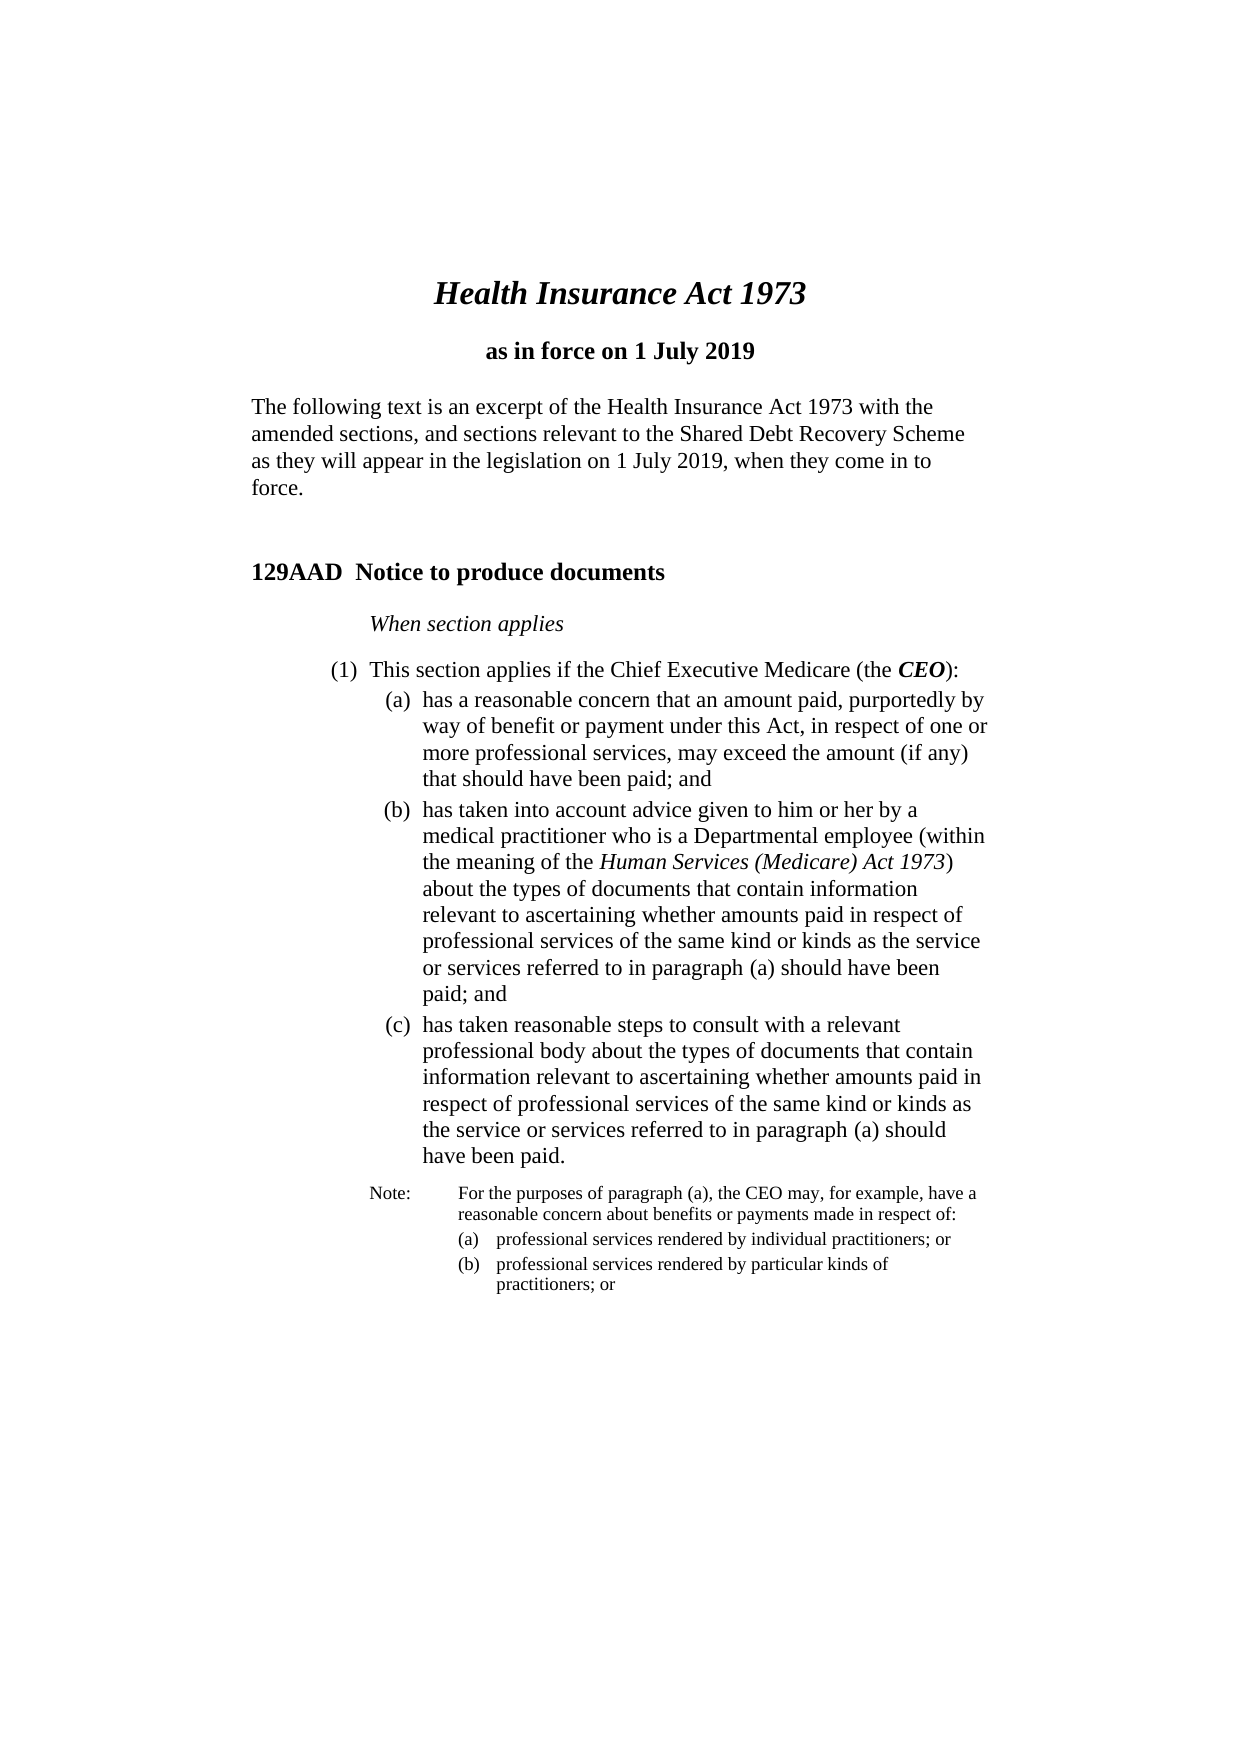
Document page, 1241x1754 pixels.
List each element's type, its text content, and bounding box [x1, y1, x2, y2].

text (a) professional services rendered by individual practitioners; or [458, 1229, 989, 1249]
text The following text is an excerpt of the Health Insurance Act 1973 with the amended sections, and sections relevant to the Shared Debt Recovery Scheme as they will appear in the legislation on 1 July 2019, when they come in to force. [251, 392, 989, 501]
text Note: For the purposes of paragraph (a), the CEO may, for example, have a reasonable concern about benefits or payments made in respect of: [369, 1182, 989, 1225]
text as in force on 1 July 2019 [251, 336, 989, 365]
text (1) This section applies if the Chief Executive Medicare (the CEO): [251, 656, 989, 682]
text (b) has taken into account advice given to him or her by a medical practitioner who is a Departmental employee (within the meaning of the Human Services (Medicare) Act 1973) about the types of documents that contain information relevant to ascertaining whether amounts paid in respect of professional services of the same kind or kinds as the service or services referred to in paragraph (a) should have been paid; and [251, 796, 989, 1007]
text (a) has a reasonable concern that an amount paid, purportedly by way of benefit or payment under this Act, in respect of one or more professional services, may exceed the amount (if any) that should have been paid; and [251, 686, 989, 792]
text 129AAD Notice to produce documents [251, 557, 989, 586]
text (c) has taken reasonable steps to consult with a relevant professional body about the types of documents that contain information relevant to ascertaining whether amounts paid in respect of professional services of the same kind or kinds as the service or services referred to in paragraph (a) should have been paid. [251, 1011, 989, 1169]
text When section applies [369, 611, 989, 637]
text (b) professional services rendered by particular kinds of practitioners; or [458, 1254, 989, 1295]
text Health Insurance Act 1973 [251, 273, 989, 311]
